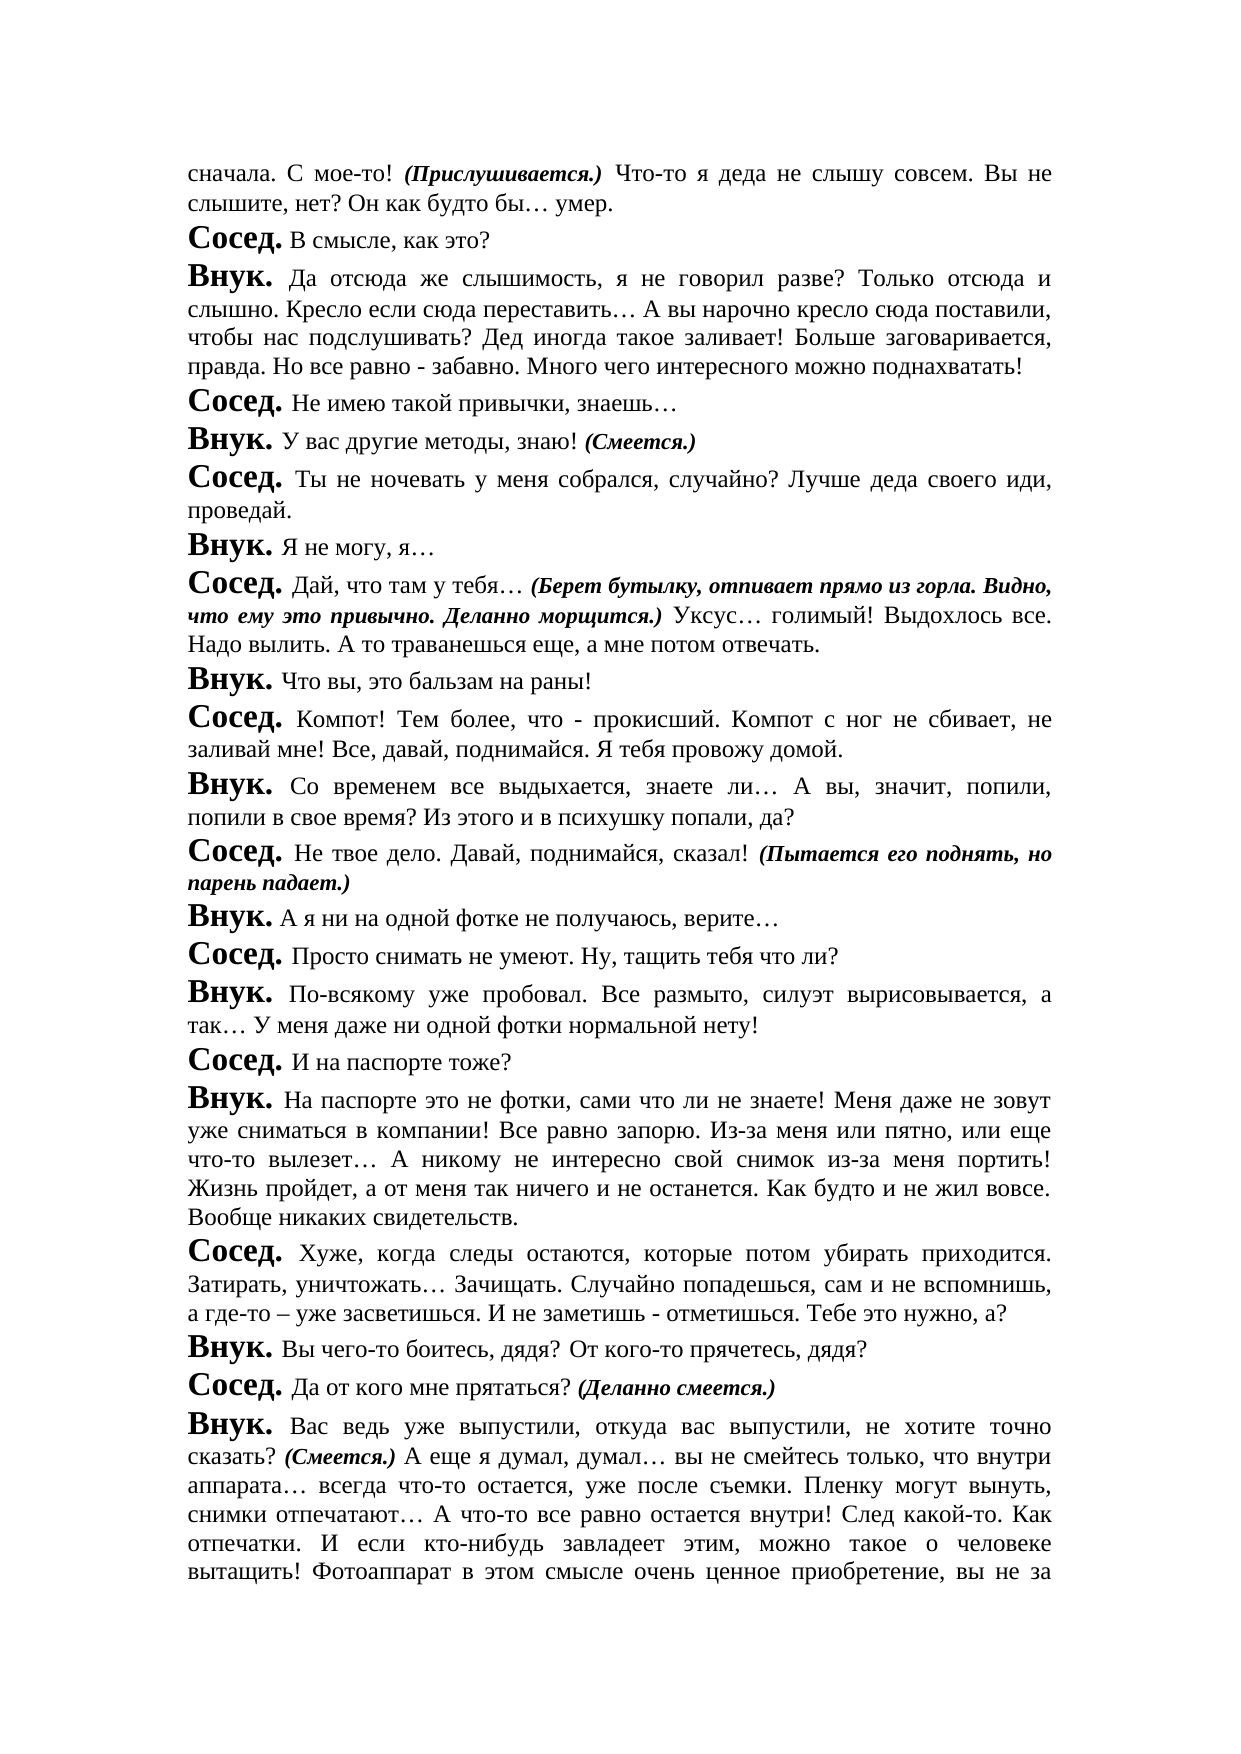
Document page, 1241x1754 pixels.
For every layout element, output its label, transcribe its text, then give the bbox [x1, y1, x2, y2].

text Внук. Вы чего-то боитесь, дядя? От кого-то прячетесь, дядя? [187, 1326, 1053, 1365]
text Сосед. Да от кого мне прятаться? (Деланно смеется.) [187, 1365, 1053, 1403]
text Сосед. Не твое дело. Давай, поднимайся, сказал! (Пытается его поднять, но парень падает.) [187, 830, 1053, 895]
text Сосед. Просто снимать не умеют. Ну, тащить тебя что ли? [187, 933, 1053, 972]
text Сосед. Ты не ночевать у меня собрался, случайно? Лучше деда своего иди, проведай. [187, 457, 1053, 524]
text Внук. На паспорте это не фотки, сами что ли не знаете! Меня даже не зовут уже сниматься в компании! Все равно запорю. Из-за меня или пятно, или еще что-то вылезет… А никому не интересно свой снимок из-за меня портить! Жизнь пройдет, а от меня так ничего и не останется. Как будто и не жил вовсе. Вообще никаких свидетельств. [187, 1077, 1053, 1231]
text Сосед. В смысле, как это? [187, 217, 1053, 255]
text Внук. По-всякому уже пробовал. Все размыто, силуэт вырисовывается, а так… У меня даже ни одной фотки нормальной нету! [187, 972, 1053, 1039]
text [187, 150, 1053, 217]
text Сосед. Хуже, когда следы остаются, которые потом убирать приходится. Затирать, уничтожать… Зачищать. Случайно попадешься, сам и не вспомнишь, а где-то – уже засветишься. И не заметишь - отметишься. Тебе это нужно, а? [187, 1231, 1053, 1326]
text Внук. У вас другие методы, знаю! (Смеется.) [187, 418, 1053, 457]
text Внук. Со временем все выдыхается, знаете ли… А вы, значит, попили, попили в свое время? Из этого и в психушку попали, да? [187, 763, 1053, 830]
text Внук. Да отсюда же слышимость, я не говорил разве? Только отсюда и слышно. Кресло если сюда переставить… А вы нарочно кресло сюда поставили, чтобы нас подслушивать? Дед иногда такое заливает! Больше заговаривается, правда. Но все равно - забавно. Много чего интересного можно поднахватать! [187, 255, 1053, 380]
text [187, 1403, 1053, 1585]
text Сосед. И на паспорте тоже? [187, 1039, 1053, 1077]
text Сосед. Дай, что там у тебя… (Берет бутылку, отпивает прямо из горла. Видно, что ему это привычно. Деланно морщится.) Уксус… голимый! Выдохлось все. Надо вылить. А то траванешься еще, а мне потом отвечать. [187, 562, 1053, 658]
text Сосед. Компот! Тем более, что - прокисший. Компот с ног не сбивает, не заливай мне! Все, давай, поднимайся. Я тебя провожу домой. [187, 696, 1053, 763]
text Внук. Что вы, это бальзам на раны! [187, 658, 1053, 696]
text Внук. Я не могу, я… [187, 524, 1053, 562]
text Сосед. Не имею такой привычки, знаешь… [187, 380, 1053, 418]
text Внук. А я ни на одной фотке не получаюсь, верите… [187, 895, 1053, 933]
